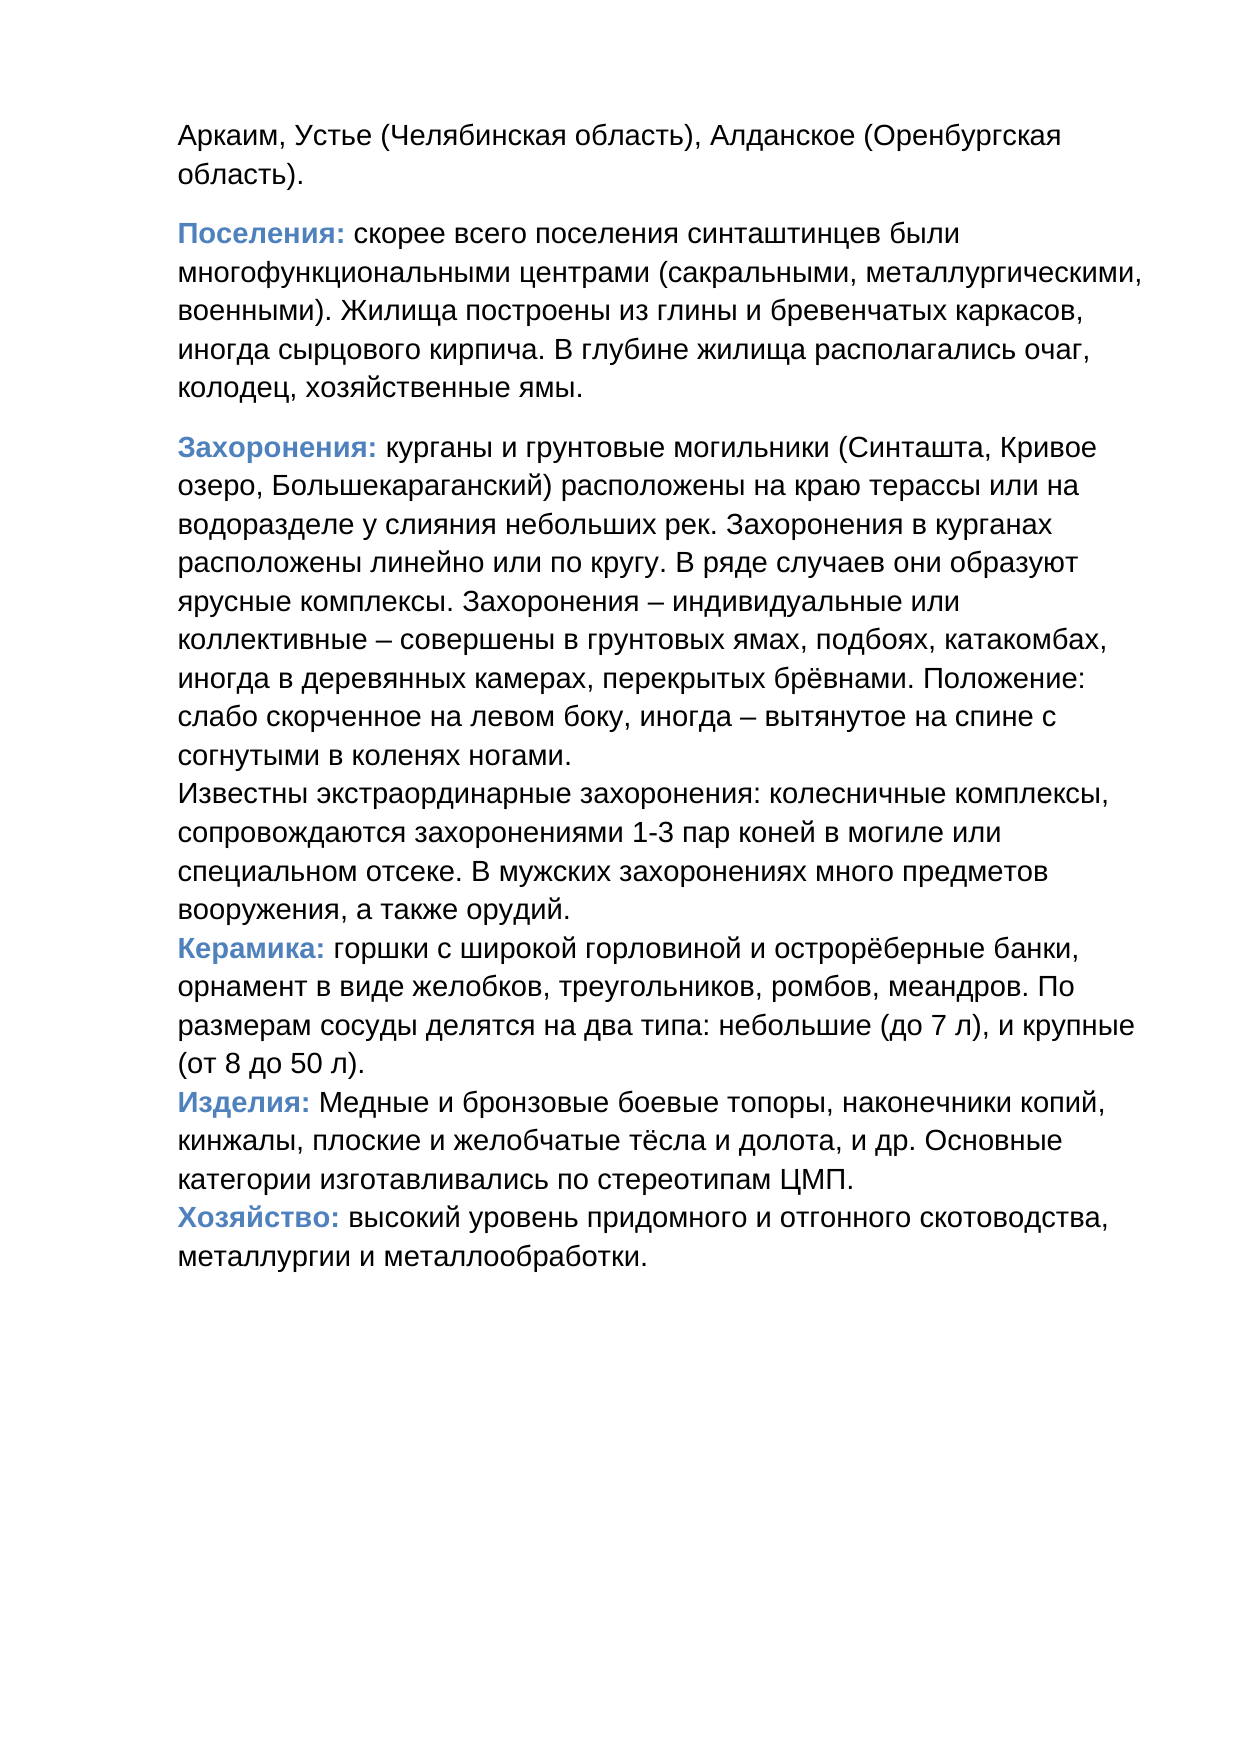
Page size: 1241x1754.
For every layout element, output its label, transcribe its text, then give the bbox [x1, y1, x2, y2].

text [177, 118, 1152, 190]
text Керамика: горшки с широкой горловиной и острорёберные банки, орнамент в виде желобков, треугольников, ромбов, меандров. По размерам сосуды делятся на два типа: небольшие (до 7 л), и крупные (от 8 до 50 л). [177, 931, 1152, 1080]
text Хозяйство: высокий уровень придомного и отгонного скотоводства, металлургии и металлообработки. [177, 1200, 1152, 1272]
text Захоронения: курганы и грунтовые могильники (Синташта, Кривое озеро, Большекараганский) расположены на краю терассы или на водоразделе у слияния небольших рек. Захоронения в курганах расположены линейно или по кругу. В ряде случаев они образуют ярусные комплексы. Захоронения – индивидуальные или коллективные – совершены в грунтовых ямах, подбоях, катакомбах, иногда в деревянных камерах, перекрытых брёвнами. Положение: слабо скорченное на левом боку, иногда – вытянутое на спине с согнутыми в коленях ногами. [177, 429, 1152, 771]
text Известны экстраординарные захоронения: колесничные комплексы, сопровождаются захоронениями 1-3 пар коней в могиле или специальном отсеке. В мужских захоронениях много предметов вооружения, а также орудий. [177, 776, 1152, 926]
text Поселения: скорее всего поселения синташтинцев были многофункциональными центрами (сакральными, металлургическими, военными). Жилища построены из глины и бревенчатых каркасов, иногда сырцового кирпича. В глубине жилища располагались очаг, колодец, хозяйственные ямы. [177, 216, 1152, 404]
text Изделия: Медные и бронзовые боевые топоры, наконечники копий, кинжалы, плоские и желобчатые тёсла и долота, и др. Основные категории изготавливались по стереотипам ЦМП. [177, 1085, 1152, 1195]
